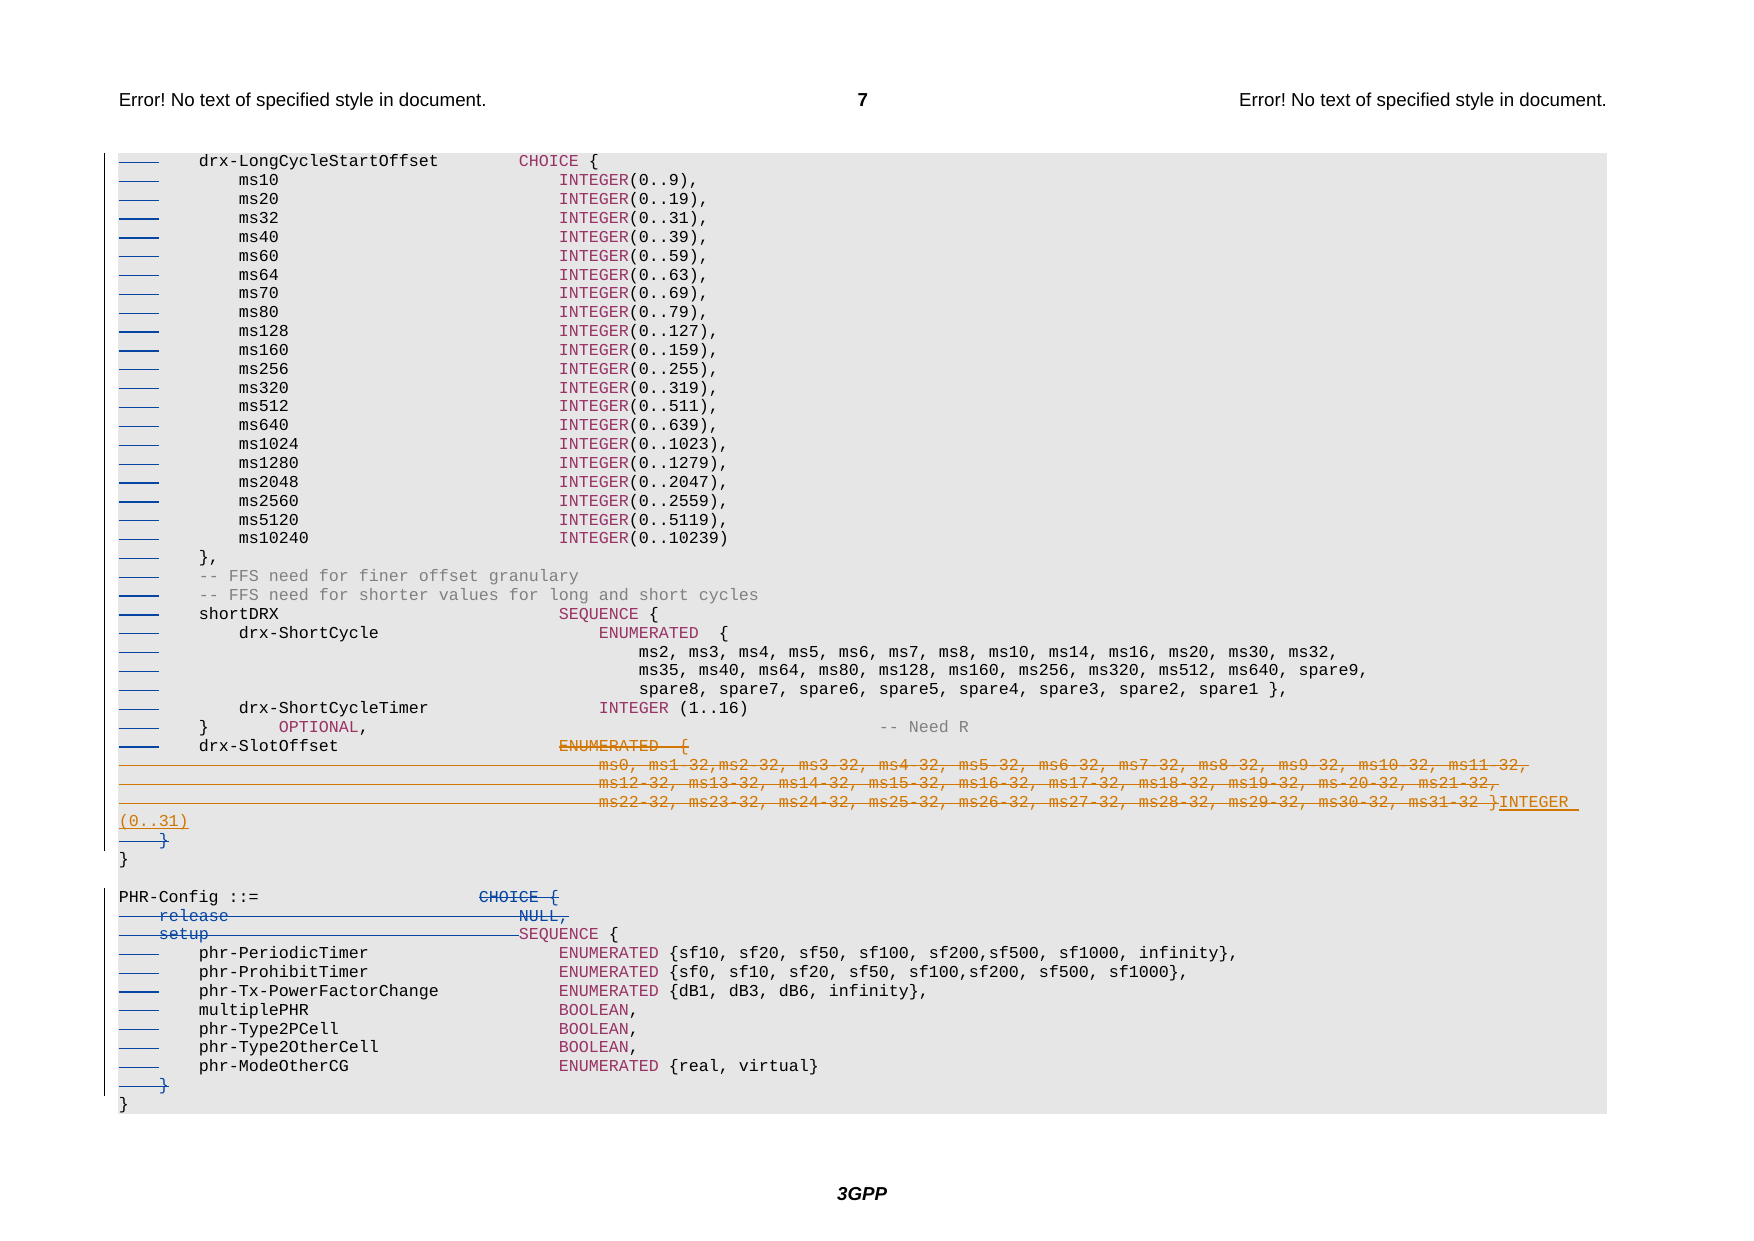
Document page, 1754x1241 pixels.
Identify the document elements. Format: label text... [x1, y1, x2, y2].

text } [118, 851, 1607, 869]
text ms20 INTEGER(0..19), [118, 191, 1607, 209]
text -- FFS need for finer offset granulary [118, 568, 1607, 587]
text ms80 INTEGER(0..79), [118, 304, 1607, 323]
text drx-LongCycleStartOffset CHOICE { [118, 153, 1607, 172]
text phr-Type2PCell BOOLEAN, [118, 1020, 1607, 1039]
text phr-Tx-PowerFactorChange ENUMERATED {dB1, dB3, dB6, infinity}, [118, 982, 1607, 1001]
text ms32 INTEGER(0..31), [118, 209, 1607, 228]
text }, [118, 549, 1607, 568]
text drx-ShortCycle ENUMERATED { [118, 624, 1607, 643]
text shortDRX SEQUENCE { [118, 605, 1607, 624]
text ms160 INTEGER(0..159), [118, 341, 1607, 360]
text SEQUENCE { [118, 926, 1607, 945]
text ms5120 INTEGER(0..5119), [118, 511, 1607, 530]
text ms35, ms40, ms64, ms80, ms128, ms160, ms256, ms320, ms512, ms640, spare9, [118, 662, 1607, 681]
text phr-ModeOtherCG ENUMERATED {real, virtual} [118, 1058, 1607, 1077]
text ms128 INTEGER(0..127), [118, 323, 1607, 341]
text } [118, 1096, 1607, 1114]
text PHR-Config ::= [118, 888, 1607, 907]
text ms2560 INTEGER(0..2559), [118, 492, 1607, 511]
text phr-PeriodicTimer ENUMERATED {sf10, sf20, sf50, sf100, sf200,sf500, sf1000, infinity}, [118, 945, 1607, 964]
text drx-SlotOffset [118, 737, 1607, 756]
text ms2048 INTEGER(0..2047), [118, 473, 1607, 492]
text ms10240 INTEGER(0..10239) [118, 530, 1607, 549]
text } OPTIONAL, -- Need R [118, 718, 1607, 737]
text ms1280 INTEGER(0..1279), [118, 454, 1607, 473]
text multiplePHR BOOLEAN, [118, 1001, 1607, 1020]
text ms60 INTEGER(0..59), [118, 247, 1607, 266]
text phr-ProhibitTimer ENUMERATED {sf0, sf10, sf20, sf50, sf100,sf200, sf500, sf1000}, [118, 964, 1607, 982]
text phr-Type2OtherCell BOOLEAN, [118, 1039, 1607, 1058]
text ms256 INTEGER(0..255), [118, 360, 1607, 379]
text ms40 INTEGER(0..39), [118, 228, 1607, 247]
text ms10 INTEGER(0..9), [118, 172, 1607, 191]
text ms64 INTEGER(0..63), [118, 266, 1607, 285]
text ms512 INTEGER(0..511), [118, 398, 1607, 417]
text -- FFS need for shorter values for long and short cycles [118, 587, 1607, 605]
text spare8, spare7, spare6, spare5, spare4, spare3, spare2, spare1 }, [118, 681, 1607, 700]
text ms320 INTEGER(0..319), [118, 379, 1607, 398]
text drx-ShortCycleTimer INTEGER (1..16) [118, 700, 1607, 718]
text ms640 INTEGER(0..639), [118, 417, 1607, 436]
text ms2, ms3, ms4, ms5, ms6, ms7, ms8, ms10, ms14, ms16, ms20, ms30, ms32, [118, 643, 1607, 662]
text ms1024 INTEGER(0..1023), [118, 436, 1607, 454]
text ms70 INTEGER(0..69), [118, 285, 1607, 304]
